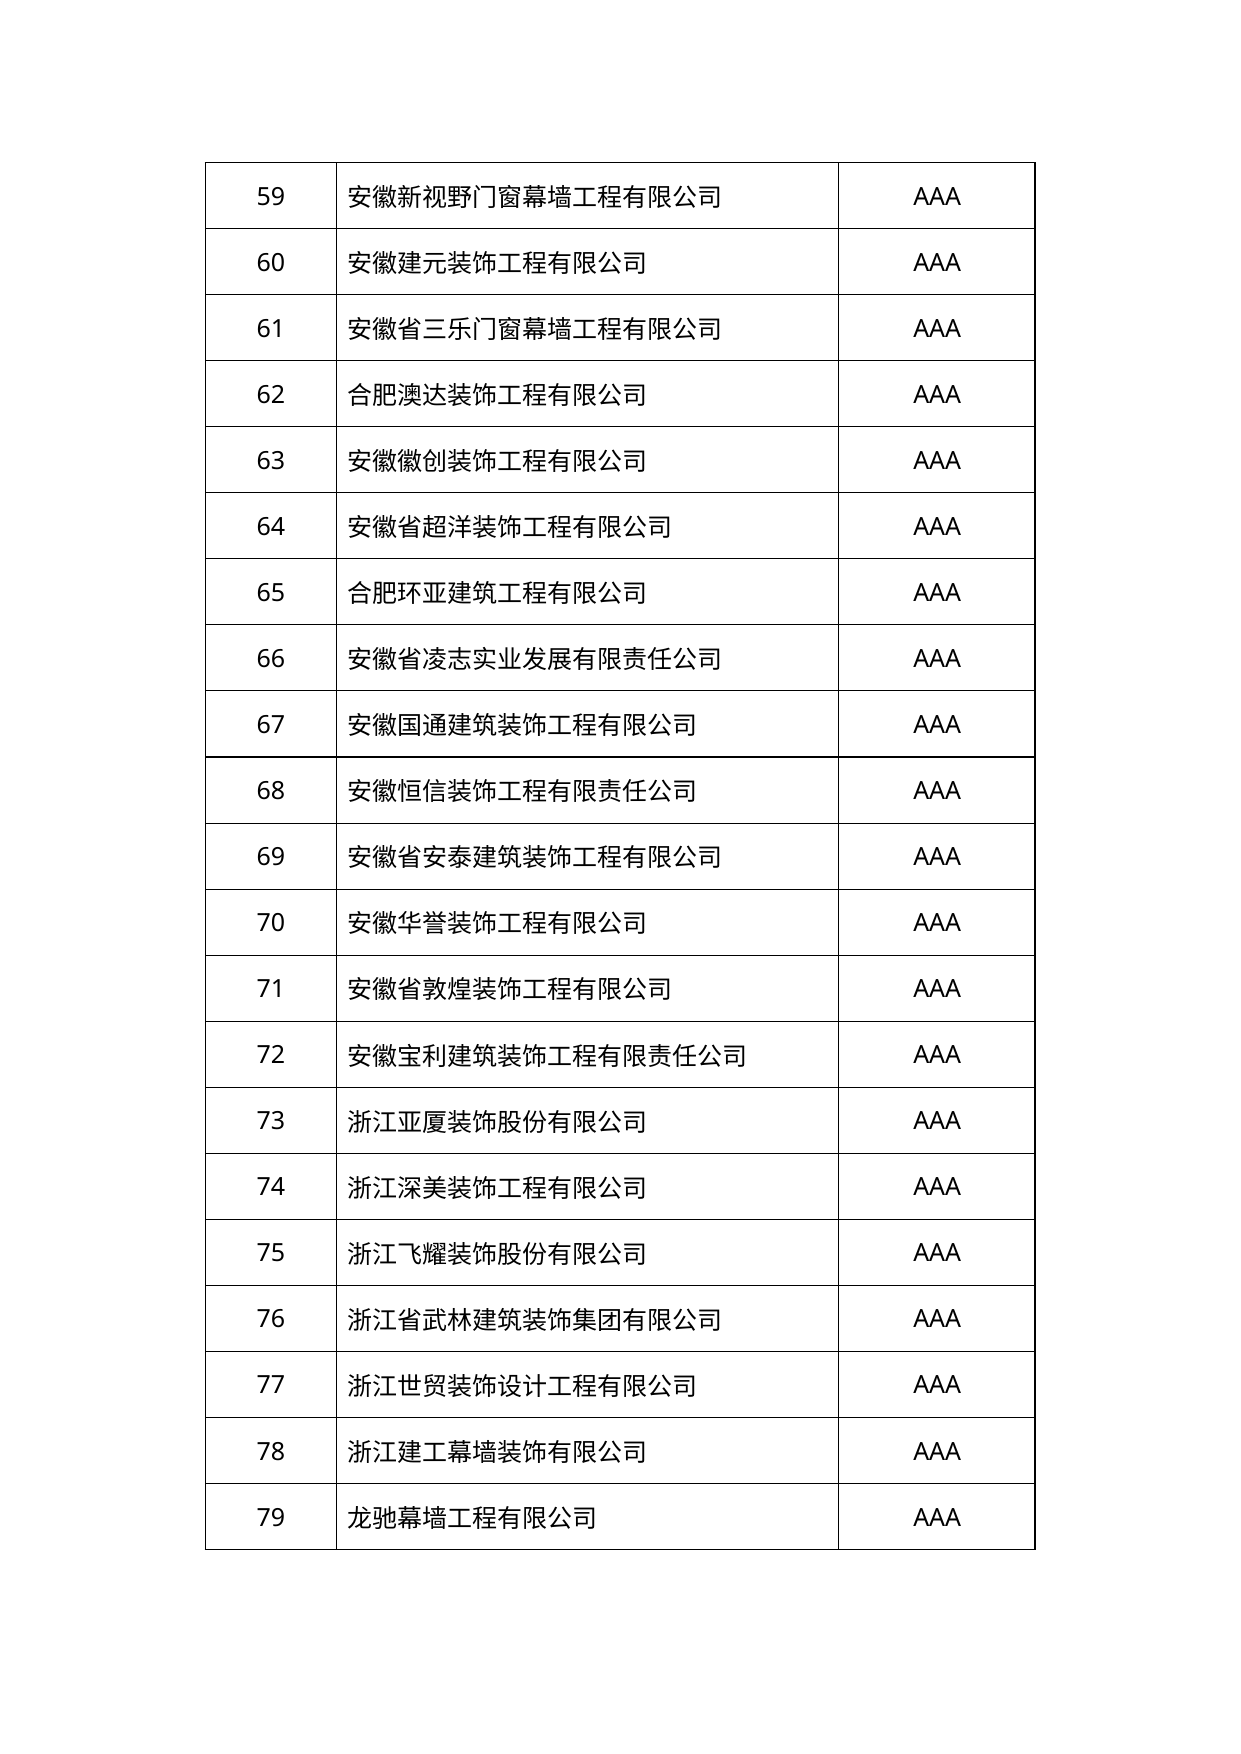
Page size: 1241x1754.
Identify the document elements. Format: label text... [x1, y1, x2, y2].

table_cell 浙江省武林建筑装饰集团有限公司 [337, 1286, 838, 1351]
table_cell 合肥环亚建筑工程有限公司 [337, 559, 838, 624]
table_cell 安徽省三乐门窗幕墙工程有限公司 [337, 295, 838, 360]
table_cell 安徽国通建筑装饰工程有限公司 [337, 691, 838, 756]
table_cell 安徽省安泰建筑装饰工程有限公司 [337, 824, 838, 888]
table_cell 71 [206, 956, 336, 1021]
table_cell 79 [206, 1484, 336, 1549]
table_cell 65 [206, 559, 336, 624]
table_cell 安徽宝利建筑装饰工程有限责任公司 [337, 1022, 838, 1087]
table_cell 61 [206, 295, 336, 360]
table_cell 63 [206, 427, 336, 492]
table_cell AAA [839, 559, 1034, 624]
table_cell AAA [839, 1286, 1034, 1351]
table_cell 72 [206, 1022, 336, 1087]
table_cell AAA [839, 1088, 1034, 1153]
table_cell AAA [839, 493, 1034, 558]
table_cell AAA [839, 691, 1034, 756]
table_cell AAA [839, 824, 1034, 888]
table_cell 77 [206, 1352, 336, 1417]
table_cell AAA [839, 625, 1034, 690]
table_cell 浙江亚厦装饰股份有限公司 [337, 1088, 838, 1153]
table_cell AAA [839, 163, 1034, 228]
table_cell 浙江世贸装饰设计工程有限公司 [337, 1352, 838, 1417]
table_cell 安徽华誉装饰工程有限公司 [337, 890, 838, 954]
table_cell 安徽省超洋装饰工程有限公司 [337, 493, 838, 558]
table_cell 安徽省敦煌装饰工程有限公司 [337, 956, 838, 1021]
table_cell AAA [839, 758, 1034, 822]
table_cell 73 [206, 1088, 336, 1153]
table_cell AAA [839, 1418, 1034, 1483]
table_cell AAA [839, 1352, 1034, 1417]
table_cell 69 [206, 824, 336, 888]
table_cell 59 [206, 163, 336, 228]
table_cell 74 [206, 1154, 336, 1219]
table_cell 合肥澳达装饰工程有限公司 [337, 361, 838, 426]
table_cell 浙江建工幕墙装饰有限公司 [337, 1418, 838, 1483]
table_cell AAA [839, 1220, 1034, 1285]
table_cell 67 [206, 691, 336, 756]
table_cell 安徽恒信装饰工程有限责任公司 [337, 758, 838, 822]
table_cell 70 [206, 890, 336, 954]
table_cell AAA [839, 1154, 1034, 1219]
table_cell 75 [206, 1220, 336, 1285]
table_cell 安徽新视野门窗幕墙工程有限公司 [337, 163, 838, 228]
table_cell 64 [206, 493, 336, 558]
table_cell 浙江飞耀装饰股份有限公司 [337, 1220, 838, 1285]
table_cell AAA [839, 1022, 1034, 1087]
table_cell AAA [839, 229, 1034, 294]
table_cell AAA [839, 295, 1034, 360]
table_cell AAA [839, 427, 1034, 492]
table_cell 安徽省凌志实业发展有限责任公司 [337, 625, 838, 690]
table_cell AAA [839, 361, 1034, 426]
table_cell 62 [206, 361, 336, 426]
table_cell 60 [206, 229, 336, 294]
table_cell 安徽建元装饰工程有限公司 [337, 229, 838, 294]
table_cell 76 [206, 1286, 336, 1351]
table_cell 龙驰幕墙工程有限公司 [337, 1484, 838, 1549]
table_cell AAA [839, 956, 1034, 1021]
table_cell AAA [839, 1484, 1034, 1549]
table_cell 66 [206, 625, 336, 690]
table_cell 78 [206, 1418, 336, 1483]
table_cell 安徽徽创装饰工程有限公司 [337, 427, 838, 492]
table_cell AAA [839, 890, 1034, 954]
table_cell 浙江深美装饰工程有限公司 [337, 1154, 838, 1219]
table_cell 68 [206, 758, 336, 822]
